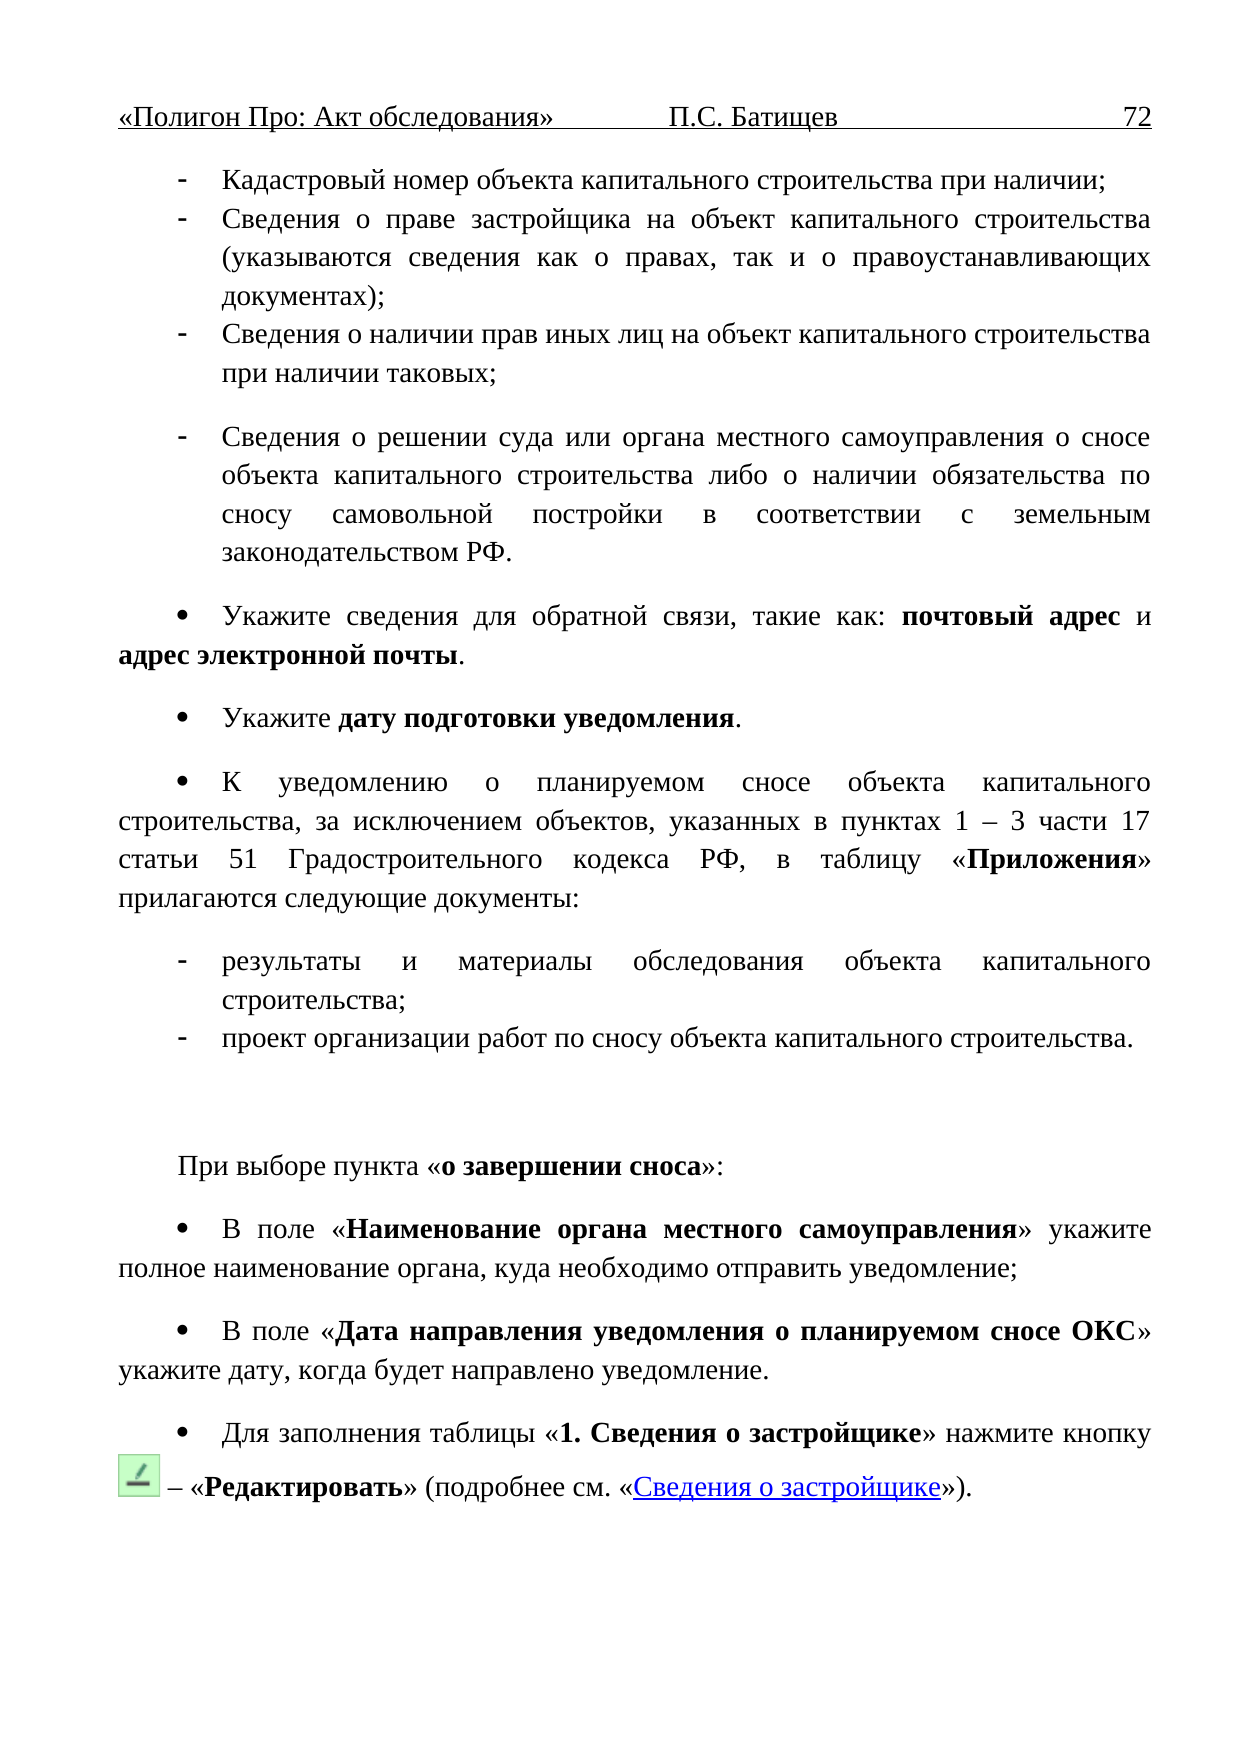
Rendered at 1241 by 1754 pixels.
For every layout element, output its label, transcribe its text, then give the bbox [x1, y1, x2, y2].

list проект организации работ по сносу объекта капитального строительства. [177, 1020, 1152, 1054]
list В поле «Наименование органа местного самоуправления» укажите полное наименование органа, куда необходимо отправить уведомление; [118, 1211, 1152, 1283]
list Укажите дату подготовки уведомления. [118, 700, 1152, 734]
list Укажите сведения для обратной связи, такие как: почтовый адрес и адрес электронной почты. [118, 598, 1152, 670]
list К уведомлению о планируемом сносе объекта капитального строительства, за исключением объектов, указанных в пунктах 1 – 3 части 17 статьи 51 Градостроительного кодекса РФ, в таблицу «Приложения» прилагаются следующие документы: [118, 764, 1152, 913]
list Сведения о праве застройщика на объект капитального строительства (указываются сведения как о правах, так и о правоустанавливающих документах); [177, 201, 1152, 312]
picture [118, 1454, 161, 1497]
list Сведения о решении суда или органа местного самоуправления о сносе объекта капитального строительства либо о наличии обязательства по сносу самовольной постройки в соответствии с земельным законодательством РФ. [177, 419, 1152, 568]
list Для заполнения таблицы «1. Сведения о застройщике» нажмите кнопку – «Редактировать» (подробнее см. «Сведения о застройщике»). [118, 1416, 1152, 1503]
list В поле «Дата направления уведомления о планируемом сносе ОКС» укажите дату, когда будет направлено уведомление. [118, 1313, 1152, 1386]
text При выборе пункта «о завершении сноса»: [118, 1148, 1152, 1181]
list результаты и материалы обследования объекта капитального строительства; [177, 943, 1152, 1015]
list Сведения о наличии прав иных лиц на объект капитального строительства при наличии таковых; [177, 317, 1152, 389]
list Кадастровый номер объекта капитального строительства при наличии; [177, 162, 1152, 196]
